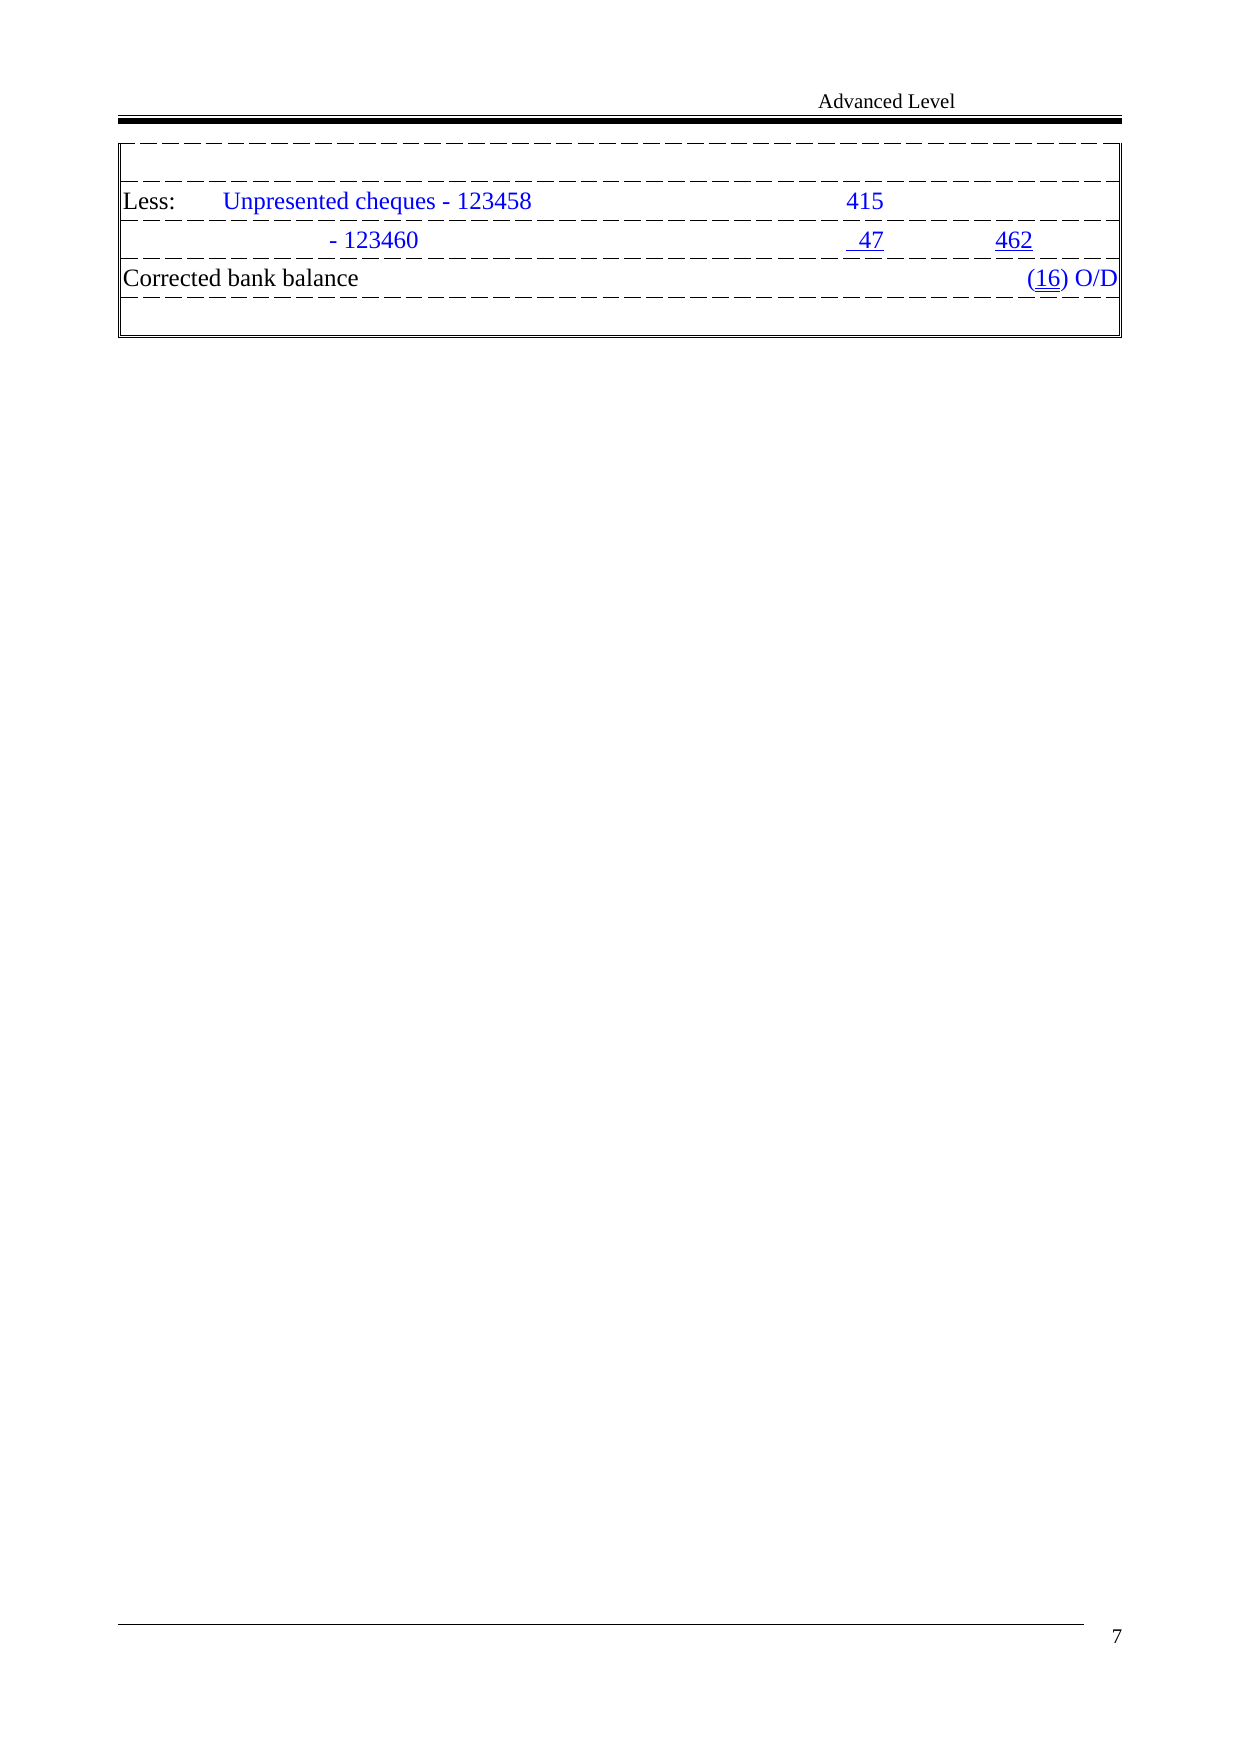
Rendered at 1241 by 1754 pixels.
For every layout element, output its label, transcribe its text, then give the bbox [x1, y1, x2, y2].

table_cell [121, 297, 772, 335]
table_cell Less: Unpresented cheques - 123458 [121, 181, 772, 219]
table_cell [772, 297, 939, 335]
table_cell [940, 297, 1119, 335]
table_cell [940, 181, 1119, 219]
table_cell [121, 143, 772, 181]
table_cell (16) O/D [940, 258, 1119, 297]
table_cell [940, 143, 1119, 181]
table_cell [772, 258, 939, 297]
table_cell - 123460 [121, 220, 772, 258]
table_cell [772, 143, 939, 181]
table_cell 462 [940, 220, 1119, 258]
table_cell 415 [772, 181, 939, 219]
table_cell 47 [772, 220, 939, 258]
table_cell Corrected bank balance [121, 258, 772, 297]
